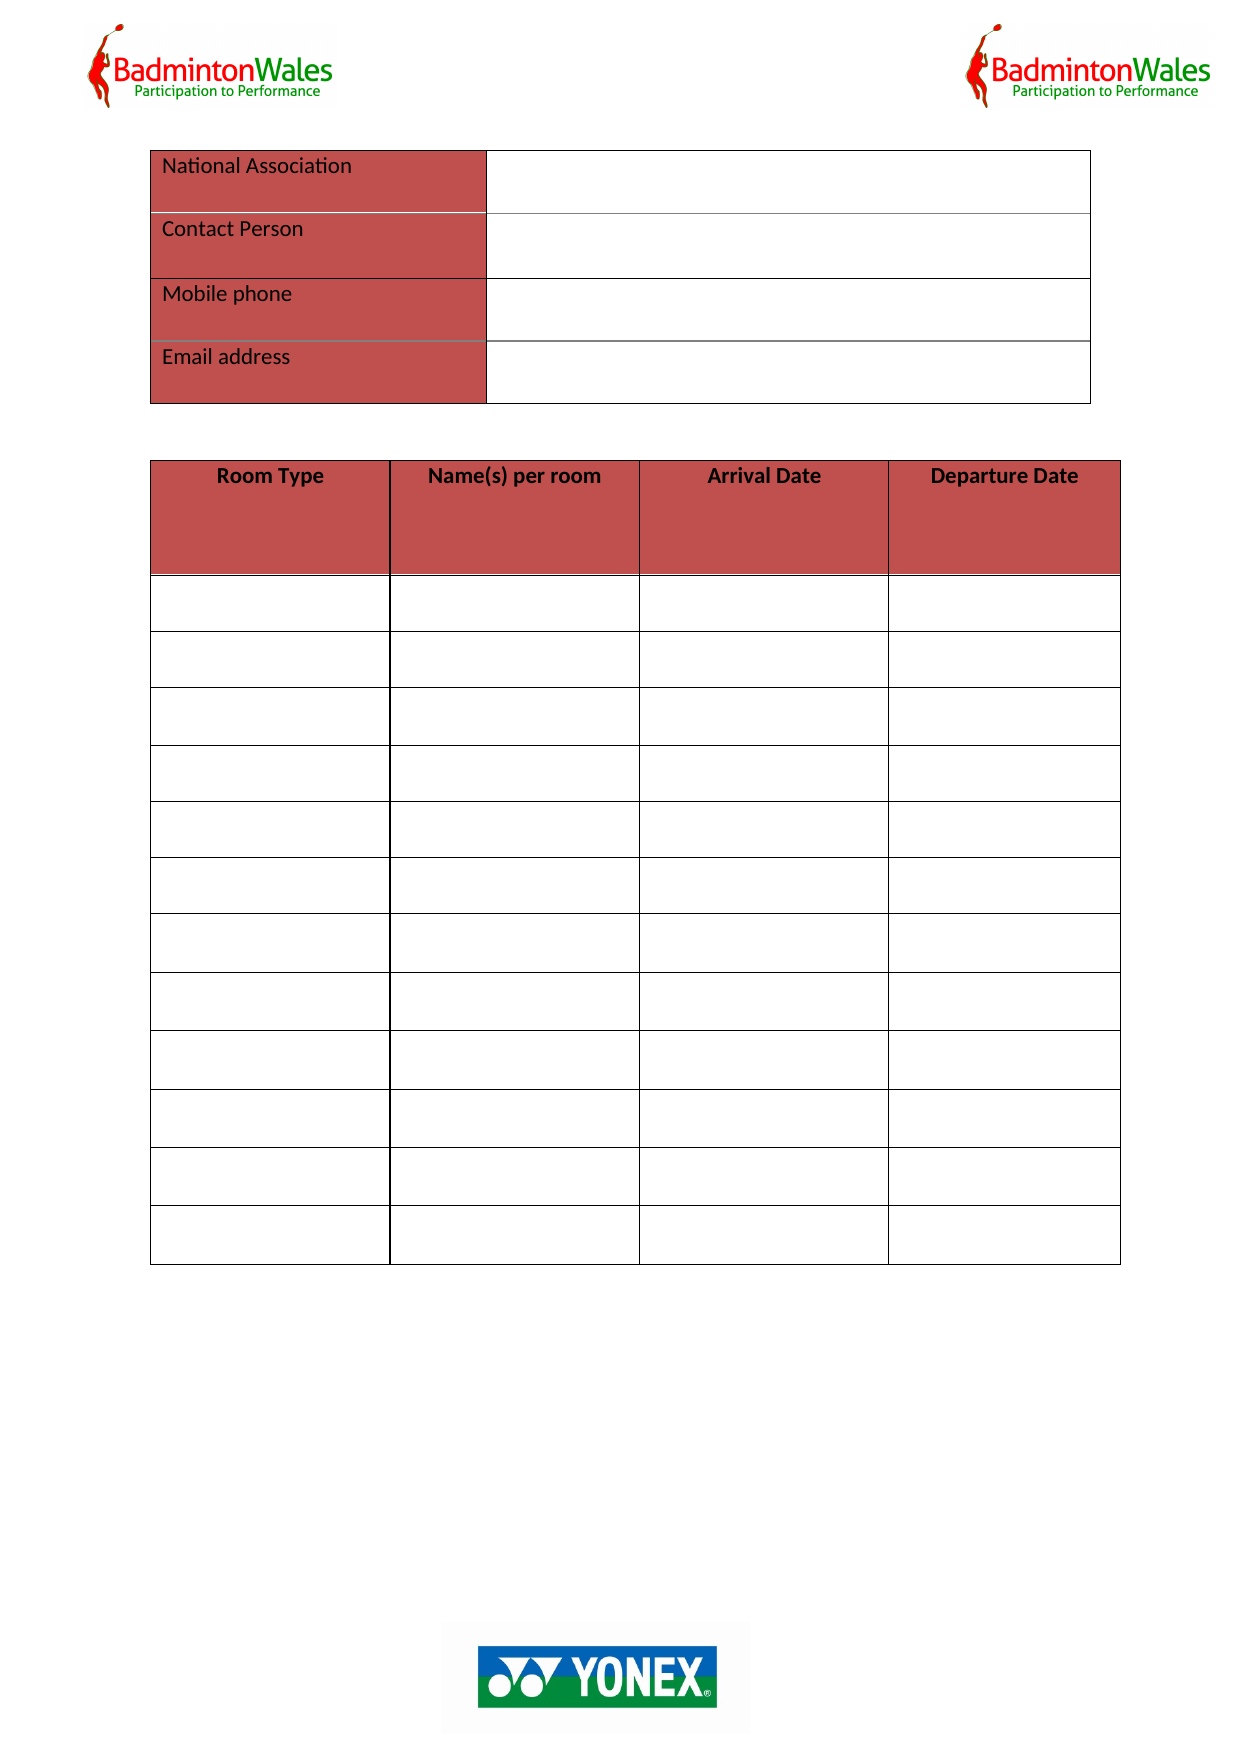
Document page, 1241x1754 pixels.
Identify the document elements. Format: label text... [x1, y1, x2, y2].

table_header Departure Date [889, 461, 1120, 574]
table_cell [151, 746, 389, 801]
table_cell Email address [151, 342, 486, 403]
picture [82, 22, 338, 110]
table_cell [889, 746, 1120, 801]
table_cell [391, 1031, 639, 1088]
table_cell [640, 632, 888, 687]
table_cell [151, 1148, 389, 1205]
table_cell [889, 632, 1120, 687]
table_cell [391, 688, 639, 745]
table_cell [151, 1031, 389, 1088]
table_cell [889, 688, 1120, 745]
table_cell [391, 914, 639, 972]
table_header Arrival Date [640, 461, 888, 574]
table_cell [151, 632, 389, 687]
table_cell [640, 973, 888, 1030]
table_cell Mobile phone [151, 279, 486, 340]
table_cell [640, 1148, 888, 1205]
table_cell [487, 279, 1090, 340]
table_cell [640, 576, 888, 631]
table_header National Association [151, 151, 486, 212]
table_cell [889, 973, 1120, 1030]
table_cell [151, 973, 389, 1030]
table_cell [640, 1206, 888, 1264]
table_header [487, 151, 1090, 212]
table_cell [151, 914, 389, 972]
table_cell [640, 802, 888, 857]
table_cell [889, 1206, 1120, 1264]
picture [440, 1622, 751, 1734]
table_cell [889, 802, 1120, 857]
table_cell [391, 1148, 639, 1205]
table_cell [391, 973, 639, 1030]
table_cell [391, 1206, 639, 1264]
table_cell [391, 858, 639, 913]
table_cell [151, 1206, 389, 1264]
table_cell [640, 1031, 888, 1088]
table_cell [151, 802, 389, 857]
table_cell [151, 1090, 389, 1147]
picture [960, 22, 1216, 110]
table_cell [151, 576, 389, 631]
table_cell [151, 688, 389, 745]
table_cell [889, 576, 1120, 631]
table_cell [487, 342, 1090, 403]
table_cell Contact Person [151, 214, 486, 278]
table_cell [889, 1090, 1120, 1147]
table_header Name(s) per room [391, 461, 639, 574]
table_cell [487, 214, 1090, 278]
table_cell [391, 632, 639, 687]
table_header Room Type [151, 461, 389, 574]
table_cell [889, 914, 1120, 972]
table_cell [889, 858, 1120, 913]
table_cell [889, 1148, 1120, 1205]
table_cell [391, 746, 639, 801]
table_cell [391, 576, 639, 631]
table_cell [640, 1090, 888, 1147]
table_cell [640, 914, 888, 972]
table_cell [889, 1031, 1120, 1088]
table_cell [391, 1090, 639, 1147]
table_cell [391, 802, 639, 857]
table_cell [640, 688, 888, 745]
table_cell [640, 858, 888, 913]
table_cell [151, 858, 389, 913]
table_cell [640, 746, 888, 801]
